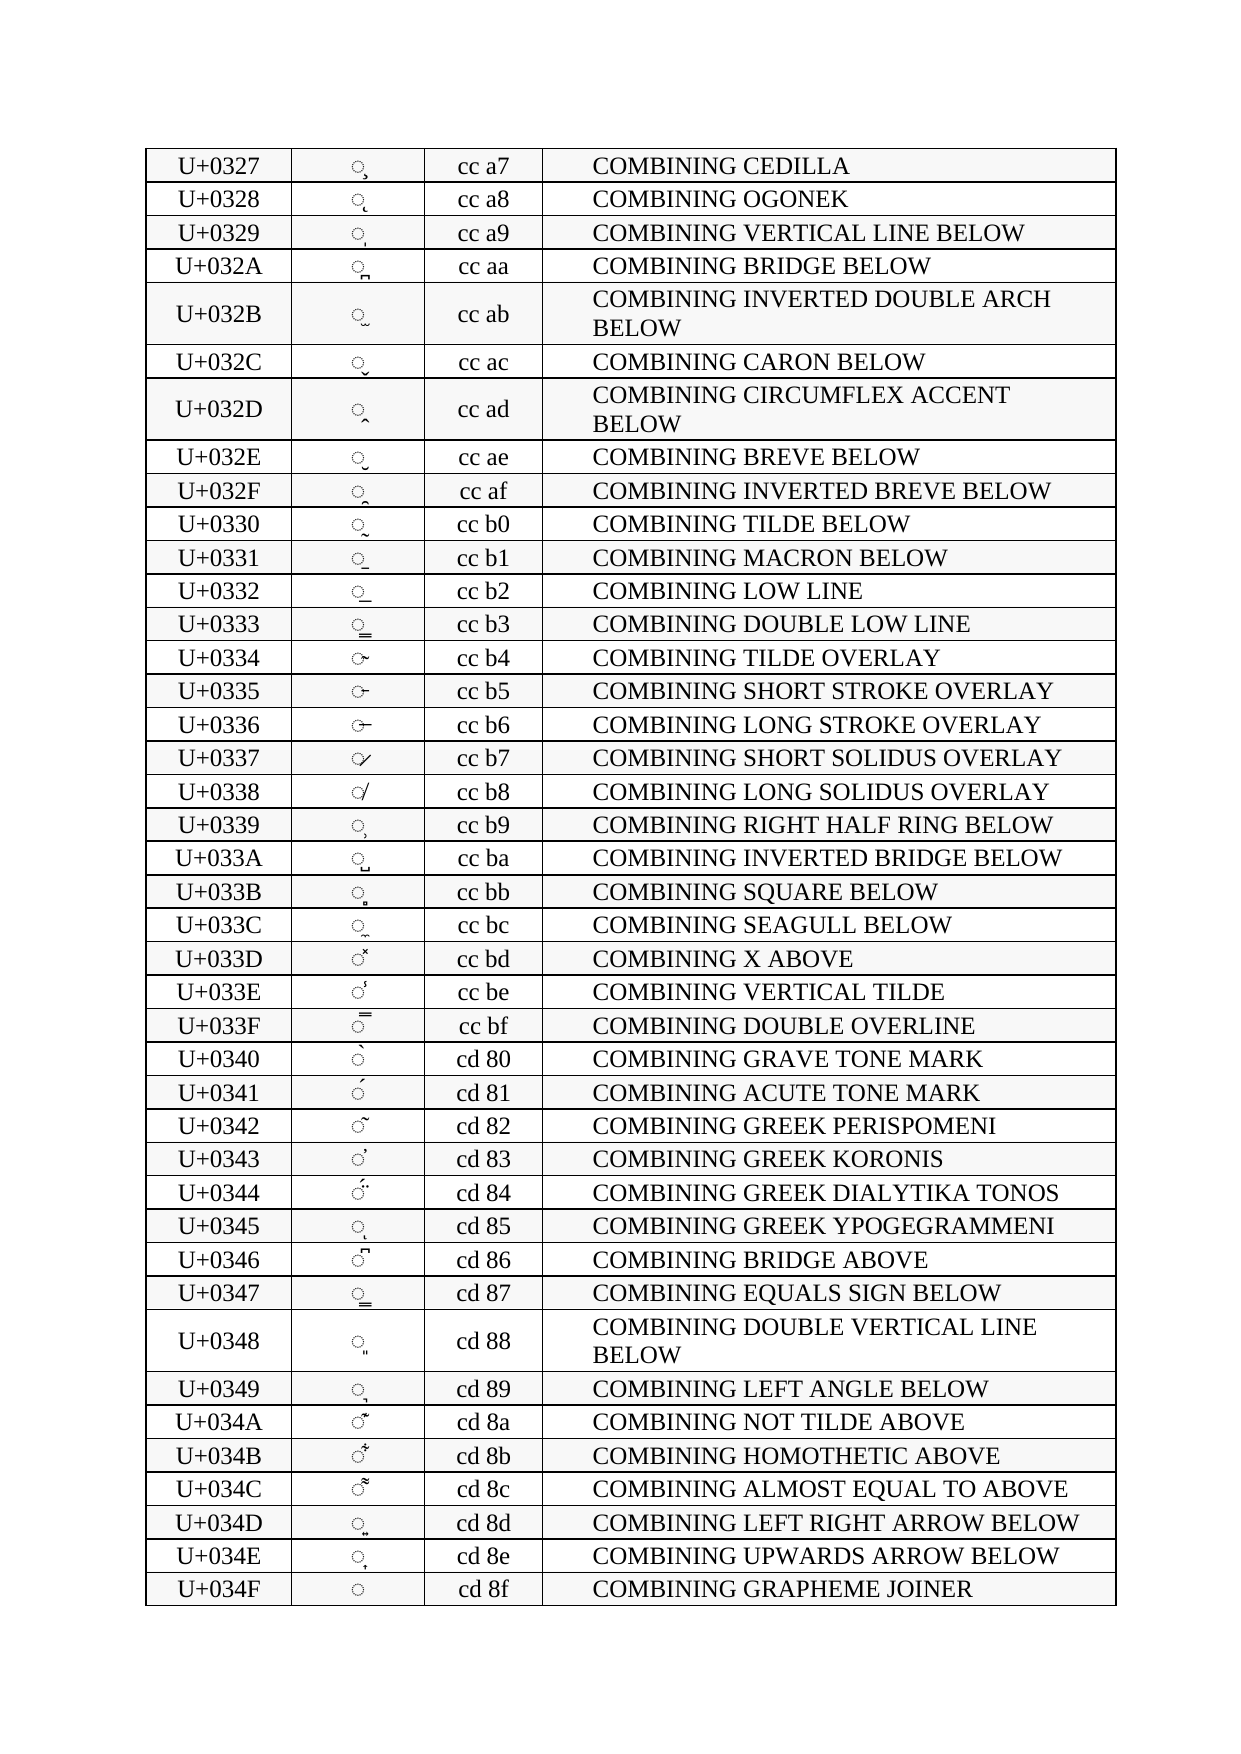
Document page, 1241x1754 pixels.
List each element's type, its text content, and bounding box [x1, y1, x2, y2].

table_cell cd 8a [425, 1406, 542, 1438]
table_cell ͊ [292, 1406, 424, 1438]
table_cell cc b4 [425, 641, 542, 673]
table_cell ̾ [292, 976, 424, 1008]
table_cell U+0327 [147, 149, 291, 181]
table_cell COMBINING INVERTED BREVE BELOW [543, 474, 1115, 506]
table_cell cc ac [425, 345, 542, 377]
table_cell COMBINING EQUALS SIGN BELOW [543, 1277, 1115, 1308]
table_cell ̻ [292, 876, 424, 907]
table_cell cd 80 [425, 1043, 542, 1074]
table_cell U+034B [147, 1439, 291, 1471]
table_cell U+0347 [147, 1277, 291, 1308]
table_cell cd 84 [425, 1176, 542, 1208]
table_cell cc bf [425, 1009, 542, 1041]
table_cell COMBINING GREEK KORONIS [543, 1143, 1115, 1175]
table_cell cc b6 [425, 708, 542, 740]
table_cell cc bc [425, 909, 542, 941]
table_cell COMBINING HOMOTHETIC ABOVE [543, 1439, 1115, 1471]
table_cell cc bb [425, 876, 542, 907]
table_cell COMBINING DOUBLE VERTICAL LINE BELOW [543, 1310, 1115, 1371]
table_cell ͇ [292, 1277, 424, 1308]
table_cell COMBINING LOW LINE [543, 575, 1115, 606]
table_cell COMBINING GREEK DIALYTIKA TONOS [543, 1176, 1115, 1208]
table_cell COMBINING GREEK PERISPOMENI [543, 1110, 1115, 1141]
table_cell COMBINING X ABOVE [543, 942, 1115, 974]
table_cell cc ad [425, 379, 542, 439]
table_cell U+0340 [147, 1043, 291, 1074]
table_cell cc ba [425, 842, 542, 874]
table_cell ̮ [292, 441, 424, 473]
table_cell ̹ [292, 809, 424, 840]
table_cell cc b1 [425, 541, 542, 573]
table_cell COMBINING LEFT RIGHT ARROW BELOW [543, 1506, 1115, 1538]
table_cell COMBINING LEFT ANGLE BELOW [543, 1372, 1115, 1404]
table_cell cd 89 [425, 1372, 542, 1404]
table_cell cc aa [425, 250, 542, 281]
table_cell cc af [425, 474, 542, 506]
table_cell cd 8f [425, 1573, 542, 1605]
table_cell COMBINING VERTICAL TILDE [543, 976, 1115, 1008]
table_cell ͂ [292, 1110, 424, 1141]
table_cell U+034C [147, 1473, 291, 1504]
table_cell COMBINING INVERTED BRIDGE BELOW [543, 842, 1115, 874]
table_cell U+0331 [147, 541, 291, 573]
table_cell ̫ [292, 283, 424, 343]
table_cell cd 8e [425, 1540, 542, 1571]
table_cell cd 82 [425, 1110, 542, 1141]
table_cell COMBINING BRIDGE BELOW [543, 250, 1115, 281]
table_cell U+0339 [147, 809, 291, 840]
table_cell COMBINING GREEK YPOGEGRAMMENI [543, 1210, 1115, 1242]
table_cell COMBINING CEDILLA [543, 149, 1115, 181]
table_cell ̺ [292, 842, 424, 874]
table_cell ̀ [292, 1043, 424, 1074]
table_cell COMBINING NOT TILDE ABOVE [543, 1406, 1115, 1438]
table_cell U+0337 [147, 742, 291, 773]
table_cell U+0334 [147, 641, 291, 673]
table_cell U+0329 [147, 216, 291, 248]
table_cell ̩ [292, 216, 424, 248]
table_cell ̳ [292, 608, 424, 640]
table_cell ̱ [292, 541, 424, 573]
table_cell cc b0 [425, 508, 542, 539]
table_cell ̭ [292, 379, 424, 439]
table_cell COMBINING DOUBLE LOW LINE [543, 608, 1115, 640]
table_cell COMBINING VERTICAL LINE BELOW [543, 216, 1115, 248]
table_cell U+033D [147, 942, 291, 974]
table_cell U+032E [147, 441, 291, 473]
table_cell cc a7 [425, 149, 542, 181]
table_cell ̵ [292, 675, 424, 707]
table_cell cc b9 [425, 809, 542, 840]
table_cell ̸ [292, 775, 424, 807]
table_cell COMBINING SHORT STROKE OVERLAY [543, 675, 1115, 707]
table_cell ̰ [292, 508, 424, 539]
table_cell U+0344 [147, 1176, 291, 1208]
table_cell ̨ [292, 183, 424, 214]
table_cell COMBINING SHORT SOLIDUS OVERLAY [543, 742, 1115, 773]
table_cell COMBINING SEAGULL BELOW [543, 909, 1115, 941]
table_cell cc bd [425, 942, 542, 974]
table_cell cc b8 [425, 775, 542, 807]
table_cell U+0330 [147, 508, 291, 539]
table_cell cd 88 [425, 1310, 542, 1371]
table_cell ͋ [292, 1439, 424, 1471]
table_cell cd 8c [425, 1473, 542, 1504]
table_cell U+0348 [147, 1310, 291, 1371]
table_cell COMBINING LONG SOLIDUS OVERLAY [543, 775, 1115, 807]
table_cell U+0338 [147, 775, 291, 807]
table_cell cd 8d [425, 1506, 542, 1538]
table_cell cd 83 [425, 1143, 542, 1175]
table_cell ̽ [292, 942, 424, 974]
table_cell COMBINING RIGHT HALF RING BELOW [543, 809, 1115, 840]
table_cell ͍ [292, 1506, 424, 1538]
table_cell cc b2 [425, 575, 542, 606]
table_cell U+032D [147, 379, 291, 439]
table_cell ͌ [292, 1473, 424, 1504]
table_cell COMBINING SQUARE BELOW [543, 876, 1115, 907]
table_cell COMBINING CIRCUMFLEX ACCENT BELOW [543, 379, 1115, 439]
table_cell U+0336 [147, 708, 291, 740]
table_cell cc a8 [425, 183, 542, 214]
table_cell ̴ [292, 641, 424, 673]
table_cell ̿ [292, 1009, 424, 1041]
table_cell U+033A [147, 842, 291, 874]
table_cell cc b3 [425, 608, 542, 640]
table_cell COMBINING CARON BELOW [543, 345, 1115, 377]
table_cell COMBINING UPWARDS ARROW BELOW [543, 1540, 1115, 1571]
table_cell U+0341 [147, 1076, 291, 1108]
table_cell U+032C [147, 345, 291, 377]
table_cell U+0335 [147, 675, 291, 707]
table_cell ͈ [292, 1310, 424, 1371]
table_cell COMBINING INVERTED DOUBLE ARCH BELOW [543, 283, 1115, 343]
table_cell COMBINING DOUBLE OVERLINE [543, 1009, 1115, 1041]
table_cell ̈́ [292, 1176, 424, 1208]
table_cell U+0346 [147, 1243, 291, 1275]
table_cell U+0343 [147, 1143, 291, 1175]
table_cell ͏ [292, 1573, 424, 1605]
table_cell ̶ [292, 708, 424, 740]
table_cell U+0328 [147, 183, 291, 214]
table_cell cc ae [425, 441, 542, 473]
table_cell COMBINING OGONEK [543, 183, 1115, 214]
table_cell COMBINING LONG STROKE OVERLAY [543, 708, 1115, 740]
table_cell COMBINING TILDE BELOW [543, 508, 1115, 539]
table_cell U+034D [147, 1506, 291, 1538]
table_cell COMBINING ACUTE TONE MARK [543, 1076, 1115, 1108]
table_cell COMBINING BREVE BELOW [543, 441, 1115, 473]
table_cell cc a9 [425, 216, 542, 248]
table_cell U+0332 [147, 575, 291, 606]
table_cell COMBINING GRAPHEME JOINER [543, 1573, 1115, 1605]
table_cell U+034F [147, 1573, 291, 1605]
table_cell U+032B [147, 283, 291, 343]
table_cell U+0342 [147, 1110, 291, 1141]
table_cell ͆ [292, 1243, 424, 1275]
table_cell ͅ [292, 1210, 424, 1242]
table_cell ̪ [292, 250, 424, 281]
table_cell ̓ [292, 1143, 424, 1175]
table_cell cd 85 [425, 1210, 542, 1242]
table_cell U+033F [147, 1009, 291, 1041]
table_cell cc b7 [425, 742, 542, 773]
table_cell cd 8b [425, 1439, 542, 1471]
table_cell ̷ [292, 742, 424, 773]
table_cell ̯ [292, 474, 424, 506]
table_cell U+034A [147, 1406, 291, 1438]
table_cell cc b5 [425, 675, 542, 707]
table_cell COMBINING GRAVE TONE MARK [543, 1043, 1115, 1074]
table_cell U+032A [147, 250, 291, 281]
table_cell ͉ [292, 1372, 424, 1404]
table_cell COMBINING MACRON BELOW [543, 541, 1115, 573]
table_cell ͎ [292, 1540, 424, 1571]
table_cell cc ab [425, 283, 542, 343]
table_cell U+0349 [147, 1372, 291, 1404]
table_cell ̧ [292, 149, 424, 181]
table_cell cd 81 [425, 1076, 542, 1108]
table_cell ̲ [292, 575, 424, 606]
table_cell U+032F [147, 474, 291, 506]
table_cell COMBINING TILDE OVERLAY [543, 641, 1115, 673]
table_cell ́ [292, 1076, 424, 1108]
table_cell U+033B [147, 876, 291, 907]
table_cell U+033C [147, 909, 291, 941]
table_cell cd 87 [425, 1277, 542, 1308]
table_cell U+034E [147, 1540, 291, 1571]
table_cell U+0345 [147, 1210, 291, 1242]
table_cell ̼ [292, 909, 424, 941]
table_cell U+033E [147, 976, 291, 1008]
table_cell U+0333 [147, 608, 291, 640]
table_cell ̬ [292, 345, 424, 377]
table_cell COMBINING ALMOST EQUAL TO ABOVE [543, 1473, 1115, 1504]
table_cell cd 86 [425, 1243, 542, 1275]
table_cell cc be [425, 976, 542, 1008]
table_cell COMBINING BRIDGE ABOVE [543, 1243, 1115, 1275]
